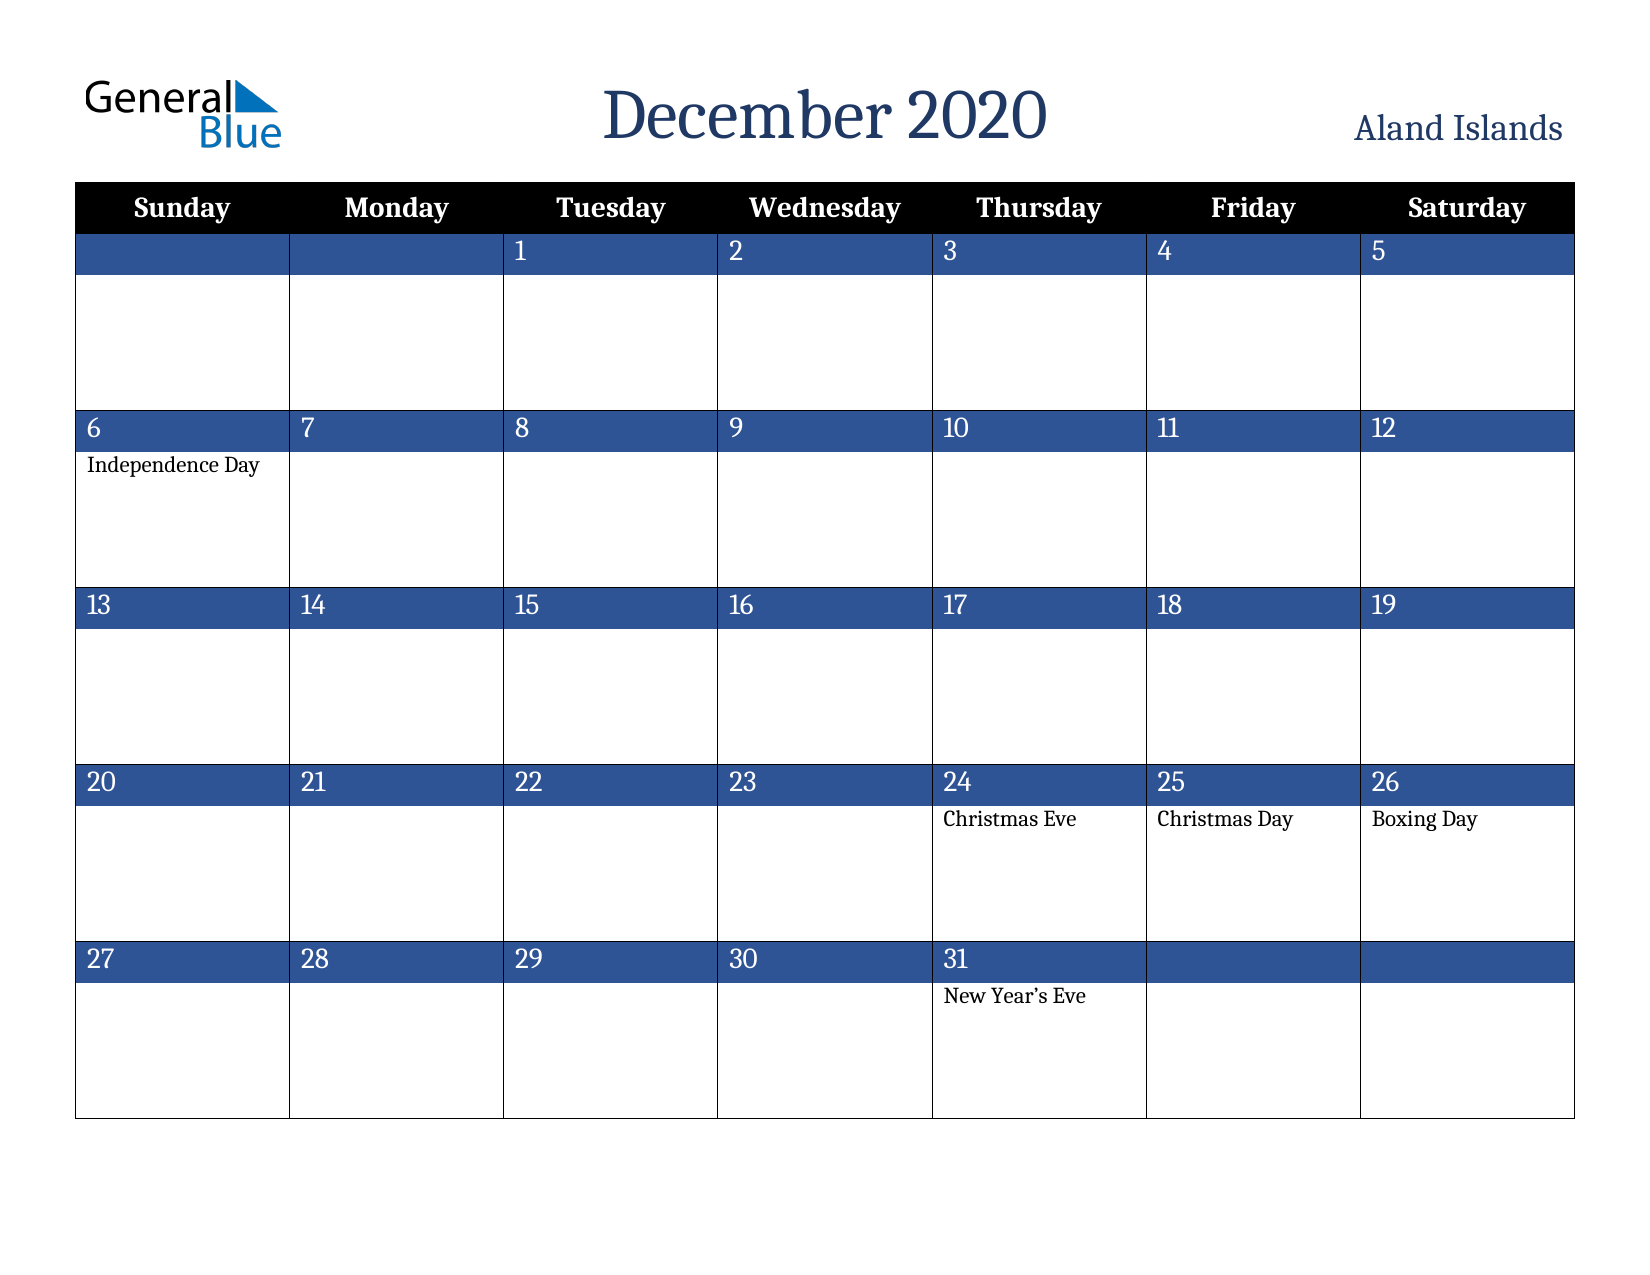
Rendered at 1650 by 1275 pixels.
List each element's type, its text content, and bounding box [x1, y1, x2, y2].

table_cell Monday [290, 183, 503, 233]
table_cell [290, 629, 503, 764]
table_cell [1147, 942, 1360, 983]
table_cell 3 [933, 234, 1146, 275]
table_cell 20 [76, 765, 289, 806]
table_cell 7 [290, 411, 503, 452]
table_cell 23 [718, 765, 932, 806]
table_cell 24 [933, 765, 1146, 806]
table_cell 21 [290, 765, 503, 806]
table_cell Tuesday [504, 183, 717, 233]
table_cell [76, 275, 289, 410]
table_cell [290, 983, 503, 1118]
table_cell [1147, 452, 1360, 587]
table_cell [1361, 629, 1574, 764]
table_cell [504, 806, 717, 941]
table_header Aland Islands [1146, 75, 1574, 182]
table_cell 2 [718, 234, 932, 275]
table_cell 10 [933, 411, 1146, 452]
table_cell 30 [718, 942, 932, 983]
table_cell 4 [1147, 234, 1360, 275]
table_cell 25 [1147, 765, 1360, 806]
table_cell 6 [76, 411, 289, 452]
table_cell Boxing Day [1361, 806, 1574, 941]
table_cell [504, 275, 717, 410]
table_cell 17 [933, 588, 1146, 629]
table_cell [504, 452, 717, 587]
table_cell 26 [1361, 765, 1574, 806]
table_cell New Year’s Eve [933, 983, 1146, 1118]
table_cell 16 [718, 588, 932, 629]
table_cell 12 [1361, 411, 1574, 452]
table_cell [290, 452, 503, 587]
table_cell [933, 629, 1146, 764]
table_cell [718, 806, 932, 941]
table_cell [718, 983, 932, 1118]
table_cell [1147, 275, 1360, 410]
table_cell [718, 452, 932, 587]
table_cell 29 [504, 942, 717, 983]
table_cell Christmas Day [1147, 806, 1360, 941]
table_cell 31 [933, 942, 1146, 983]
table_cell [718, 629, 932, 764]
table_cell Sunday [76, 183, 289, 233]
table_cell Independence Day [76, 452, 289, 587]
table_header December 2020 [504, 75, 1146, 182]
table_cell Saturday [1361, 183, 1574, 233]
table_cell [76, 983, 289, 1118]
table_cell [1147, 983, 1360, 1118]
table_cell [933, 275, 1146, 410]
table_cell 1 [504, 234, 717, 275]
table_cell 9 [718, 411, 932, 452]
table_cell Friday [1147, 183, 1360, 233]
table_cell 11 [1147, 411, 1360, 452]
table_cell [76, 629, 289, 764]
table_cell 14 [290, 588, 503, 629]
picture [86, 80, 281, 148]
table_cell [290, 806, 503, 941]
table_cell Wednesday [718, 183, 932, 233]
table_cell [290, 275, 503, 410]
table_cell 27 [76, 942, 289, 983]
table_cell 19 [1361, 588, 1574, 629]
table_cell 8 [504, 411, 717, 452]
table_cell [718, 275, 932, 410]
table_cell 13 [76, 588, 289, 629]
table_cell [933, 452, 1146, 587]
table_cell [1361, 983, 1574, 1118]
table_cell 18 [1147, 588, 1360, 629]
table_cell Christmas Eve [933, 806, 1146, 941]
table_cell Thursday [933, 183, 1146, 233]
table_cell 22 [504, 765, 717, 806]
table_cell [290, 234, 503, 275]
table_cell [504, 983, 717, 1118]
table_cell [1147, 629, 1360, 764]
table_cell 15 [504, 588, 717, 629]
table_cell [504, 629, 717, 764]
table_cell [1361, 452, 1574, 587]
table_cell [76, 234, 289, 275]
table_cell [1361, 275, 1574, 410]
table_cell 28 [290, 942, 503, 983]
table_header [76, 75, 503, 182]
table_cell [1361, 942, 1574, 983]
table_cell [76, 806, 289, 941]
table_cell 5 [1361, 234, 1574, 275]
